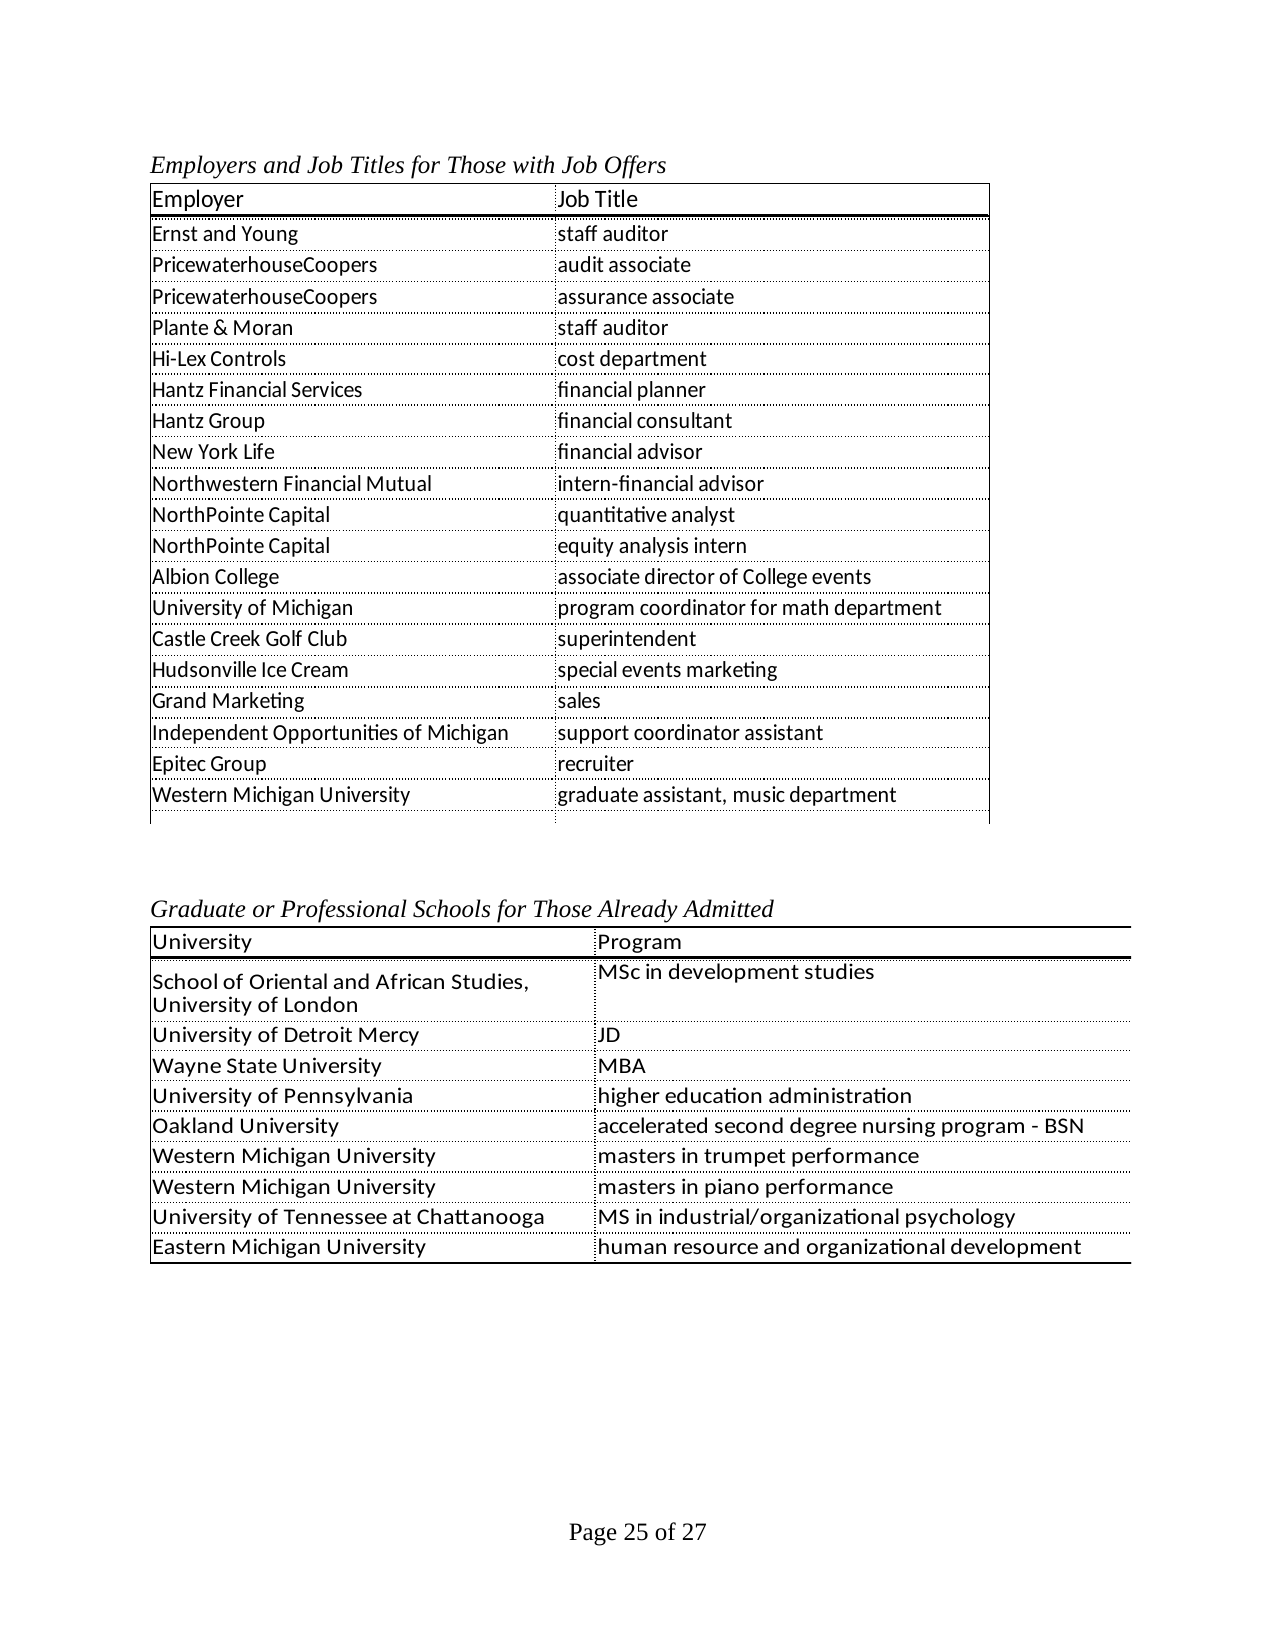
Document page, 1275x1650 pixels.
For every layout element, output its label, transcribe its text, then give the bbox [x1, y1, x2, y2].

text Employers and Job Titles for Those with Job Offers [150, 150, 1125, 179]
text Graduate or Professional Schools for Those Already Admitted [150, 894, 1125, 923]
